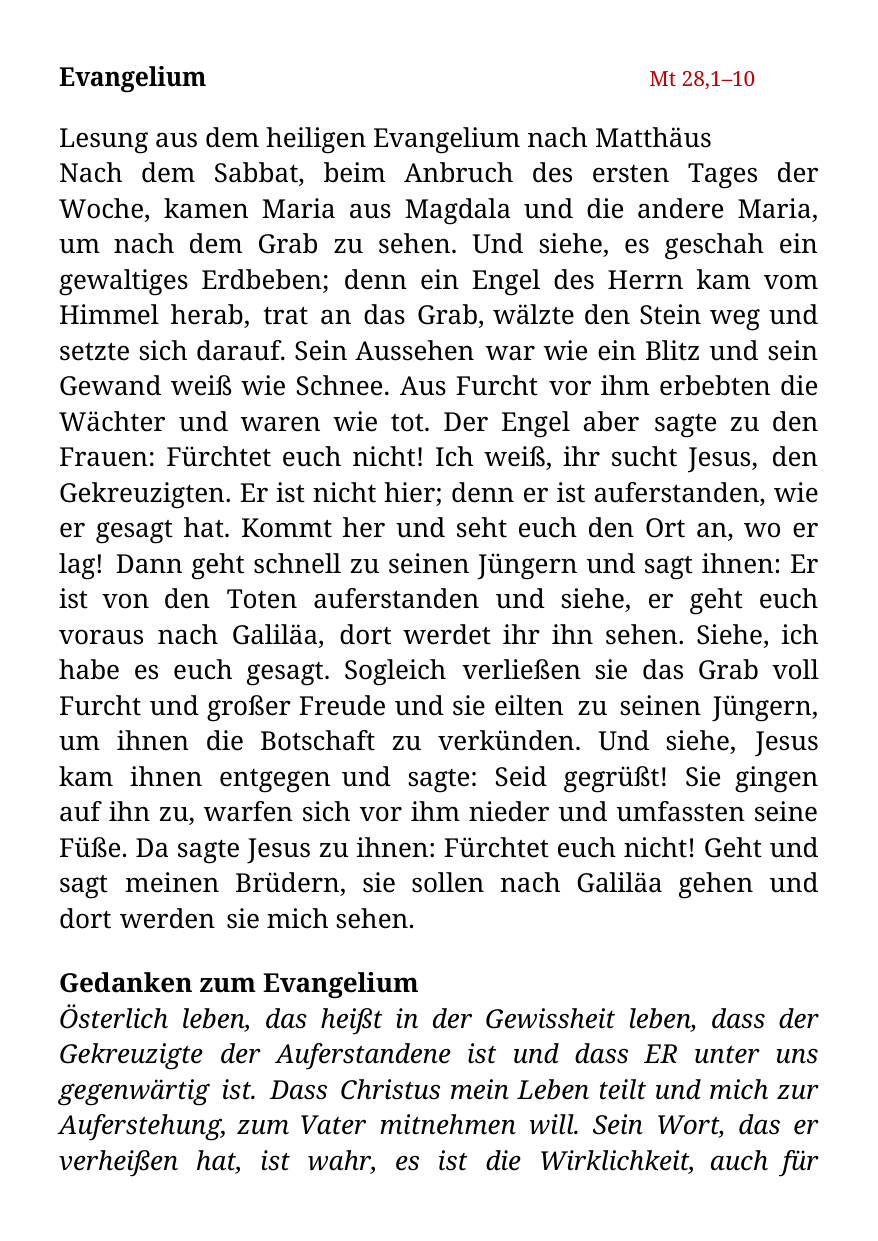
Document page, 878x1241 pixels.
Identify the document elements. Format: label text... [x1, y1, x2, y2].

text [59, 1000, 818, 1178]
subtitle Gedanken zum Evangelium [59, 964, 829, 1000]
text Lesung aus dem heiligen Evangelium nach Matthäus [59, 119, 829, 155]
text Evangelium Mt 28,1–10 [59, 58, 829, 94]
text Nach dem Sabbat, beim Anbruch des ersten Tages der Woche, kamen Maria aus Magdala und die andere Maria, um nach dem Grab zu sehen. Und siehe, es geschah ein gewaltiges Erdbeben; denn ein Engel des Herrn kam vom Himmel herab, trat an das Grab, wälzte den Stein weg und setzte sich darauf. Sein Aussehen war wie ein Blitz und sein Gewand weiß wie Schnee. Aus Furcht vor ihm erbebten die Wächter und waren wie tot. Der Engel aber sagte zu den Frauen: Fürchtet euch nicht! Ich weiß, ihr sucht Jesus, den Gekreuzigten. Er ist nicht hier; denn er ist auferstanden, wie er gesagt hat. Kommt her und seht euch den Ort an, wo er lag! Dann geht schnell zu seinen Jüngern und sagt ihnen: Er ist von den Toten auferstanden und siehe, er geht euch voraus nach Galiläa, dort werdet ihr ihn sehen. Siehe, ich habe es euch gesagt. Sogleich verließen sie das Grab voll Furcht und großer Freude und sie eilten zu seinen Jüngern, um ihnen die Botschaft zu verkünden. Und siehe, Jesus kam ihnen entgegen und sagte: Seid gegrüßt! Sie gingen auf ihn zu, warfen sich vor ihm nieder und umfassten seine Füße. Da sagte Jesus zu ihnen: Fürchtet euch nicht! Geht und sagt meinen Brüdern, sie sollen nach Galiläa gehen und dort werden sie mich sehen. [59, 155, 819, 936]
